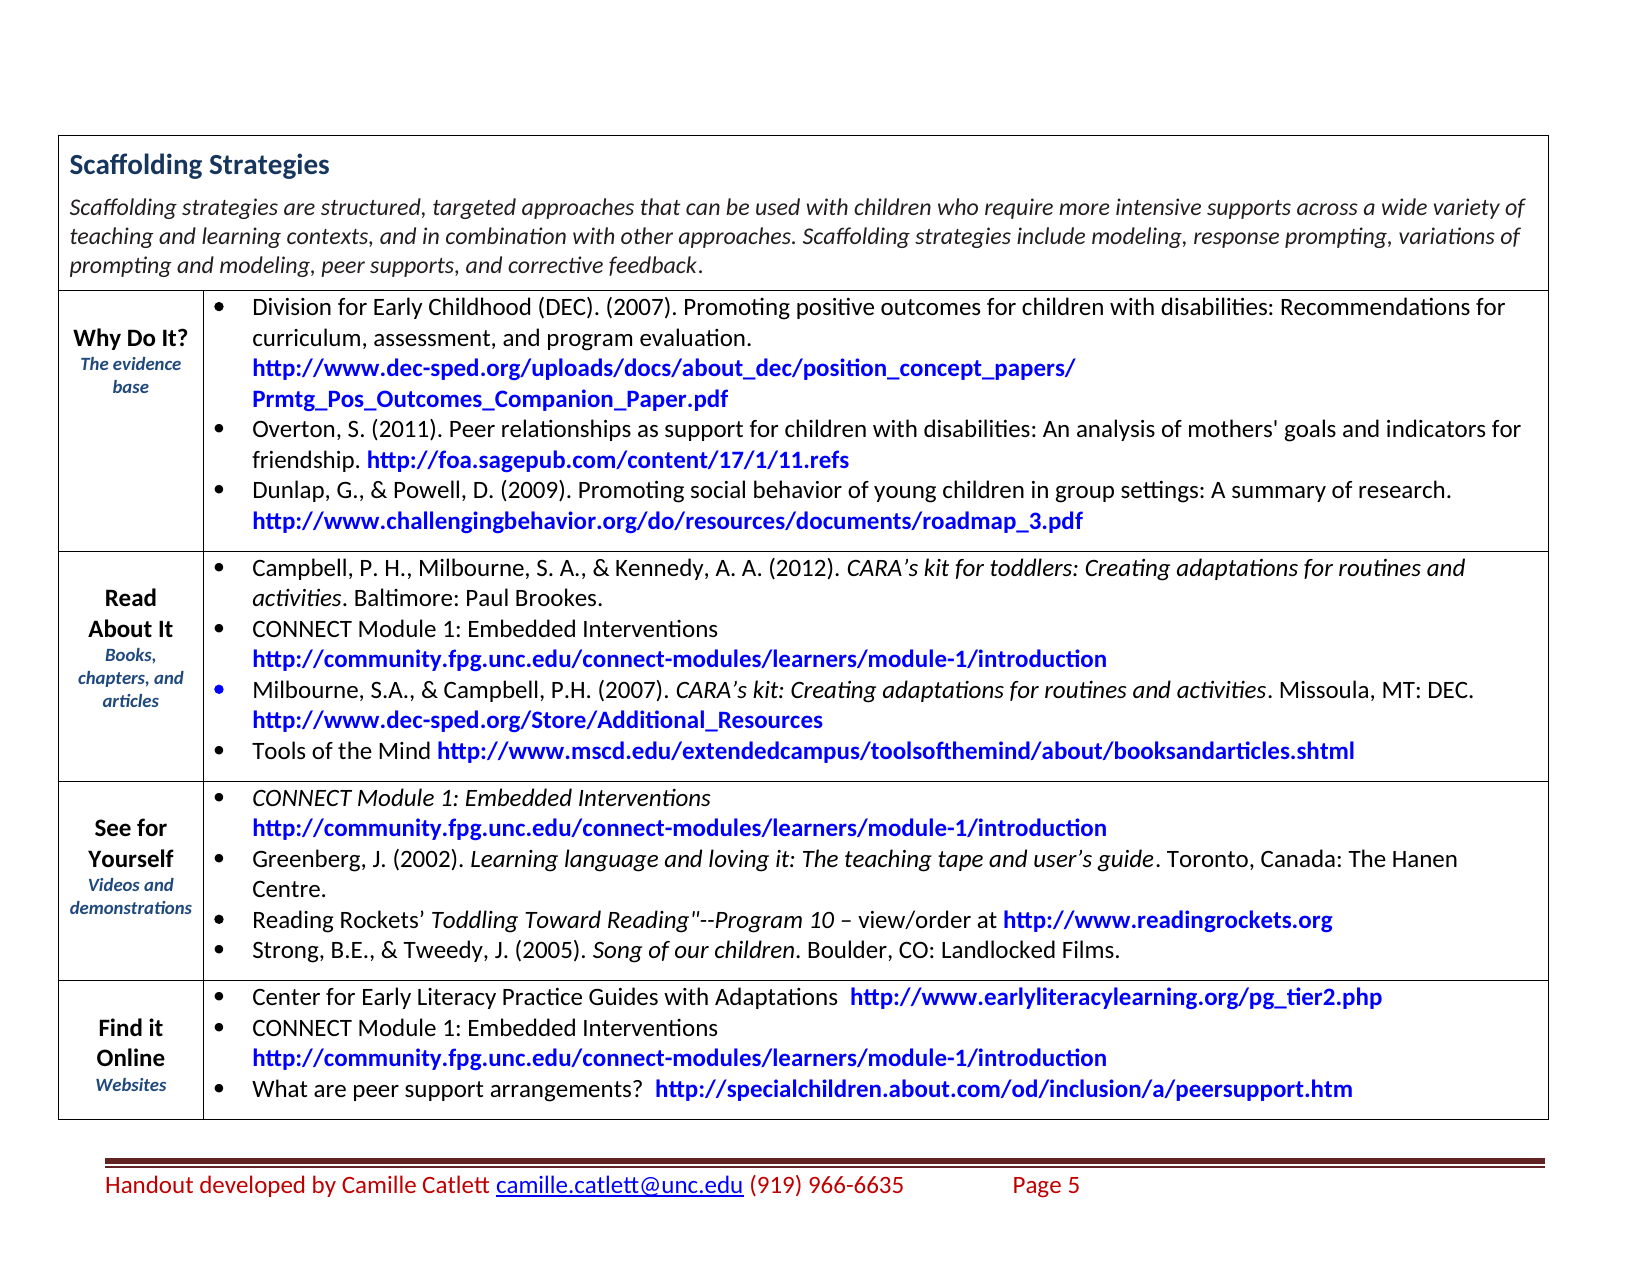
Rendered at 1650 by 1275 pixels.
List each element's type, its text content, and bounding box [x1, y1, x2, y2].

table_cell Why Do It? The evidence base [59, 291, 203, 551]
table_cell Find it Online Websites [59, 981, 203, 1118]
table_cell Campbell, P. H., Milbourne, S. A., & Kennedy, A. A. (2012). CARA’s kit for toddlers: Creating adaptations for routines and activities. Baltimore: Paul Brookes. CONNECT Module 1: Embedded Interventions http://community.fpg.unc.edu/connect-modules/learners/module-1/introduction Milbourne, S.A., & Campbell, P.H. (2007). CARA’s kit: Creating adaptations for routines and activities. Missoula, MT: DEC. http://www.dec-sped.org/Store/Additional_Resources Tools of the Mind http://www.mscd.edu/extendedcampus/toolsofthemind/about/booksandarticles.shtml [204, 552, 1548, 781]
table_cell See for Yourself Videos and demonstrations [59, 782, 203, 980]
table_cell Division for Early Childhood (DEC). (2007). Promoting positive outcomes for children with disabilities: Recommendations for curriculum, assessment, and program evaluation. http://www.dec-sped.org/uploads/docs/about_dec/position_concept_papers/Prmtg_Pos_Outcomes_Companion_Paper.pdf Overton, S. (2011). Peer relationships as support for children with disabilities: An analysis of mothers' goals and indicators for friendship. http://foa.sagepub.com/content/17/1/11.refs Dunlap, G., & Powell, D. (2009). Promoting social behavior of young children in group settings: A summary of research. http://www.challengingbehavior.org/do/resources/documents/roadmap_3.pdf [204, 291, 1548, 551]
table_cell CONNECT Module 1: Embedded Interventions http://community.fpg.unc.edu/connect-modules/learners/module-1/introduction Greenberg, J. (2002). Learning language and loving it: The teaching tape and user’s guide. Toronto, Canada: The Hanen Centre. Reading Rockets’ Toddling Toward Reading"--Program 10 – view/order at http://www.readingrockets.org Strong, B.E., & Tweedy, J. (2005). Song of our children. Boulder, CO: Landlocked Films. [204, 782, 1548, 980]
table_cell Read About It Books, chapters, and articles [59, 552, 203, 781]
table_header Scaffolding Strategies Scaffolding strategies are structured, targeted approaches that can be used with children who require more intensive supports across a wide variety of teaching and learning contexts, and in combination with other approaches. Scaffolding strategies include modeling, response prompting, variations of prompting and modeling, peer supports, and corrective feedback. [59, 136, 1548, 290]
table_cell Center for Early Literacy Practice Guides with Adaptations http://www.earlyliteracylearning.org/pg_tier2.php CONNECT Module 1: Embedded Interventions http://community.fpg.unc.edu/connect-modules/learners/module-1/introduction What are peer support arrangements? http://specialchildren.about.com/od/inclusion/a/peersupport.htm [204, 981, 1548, 1118]
